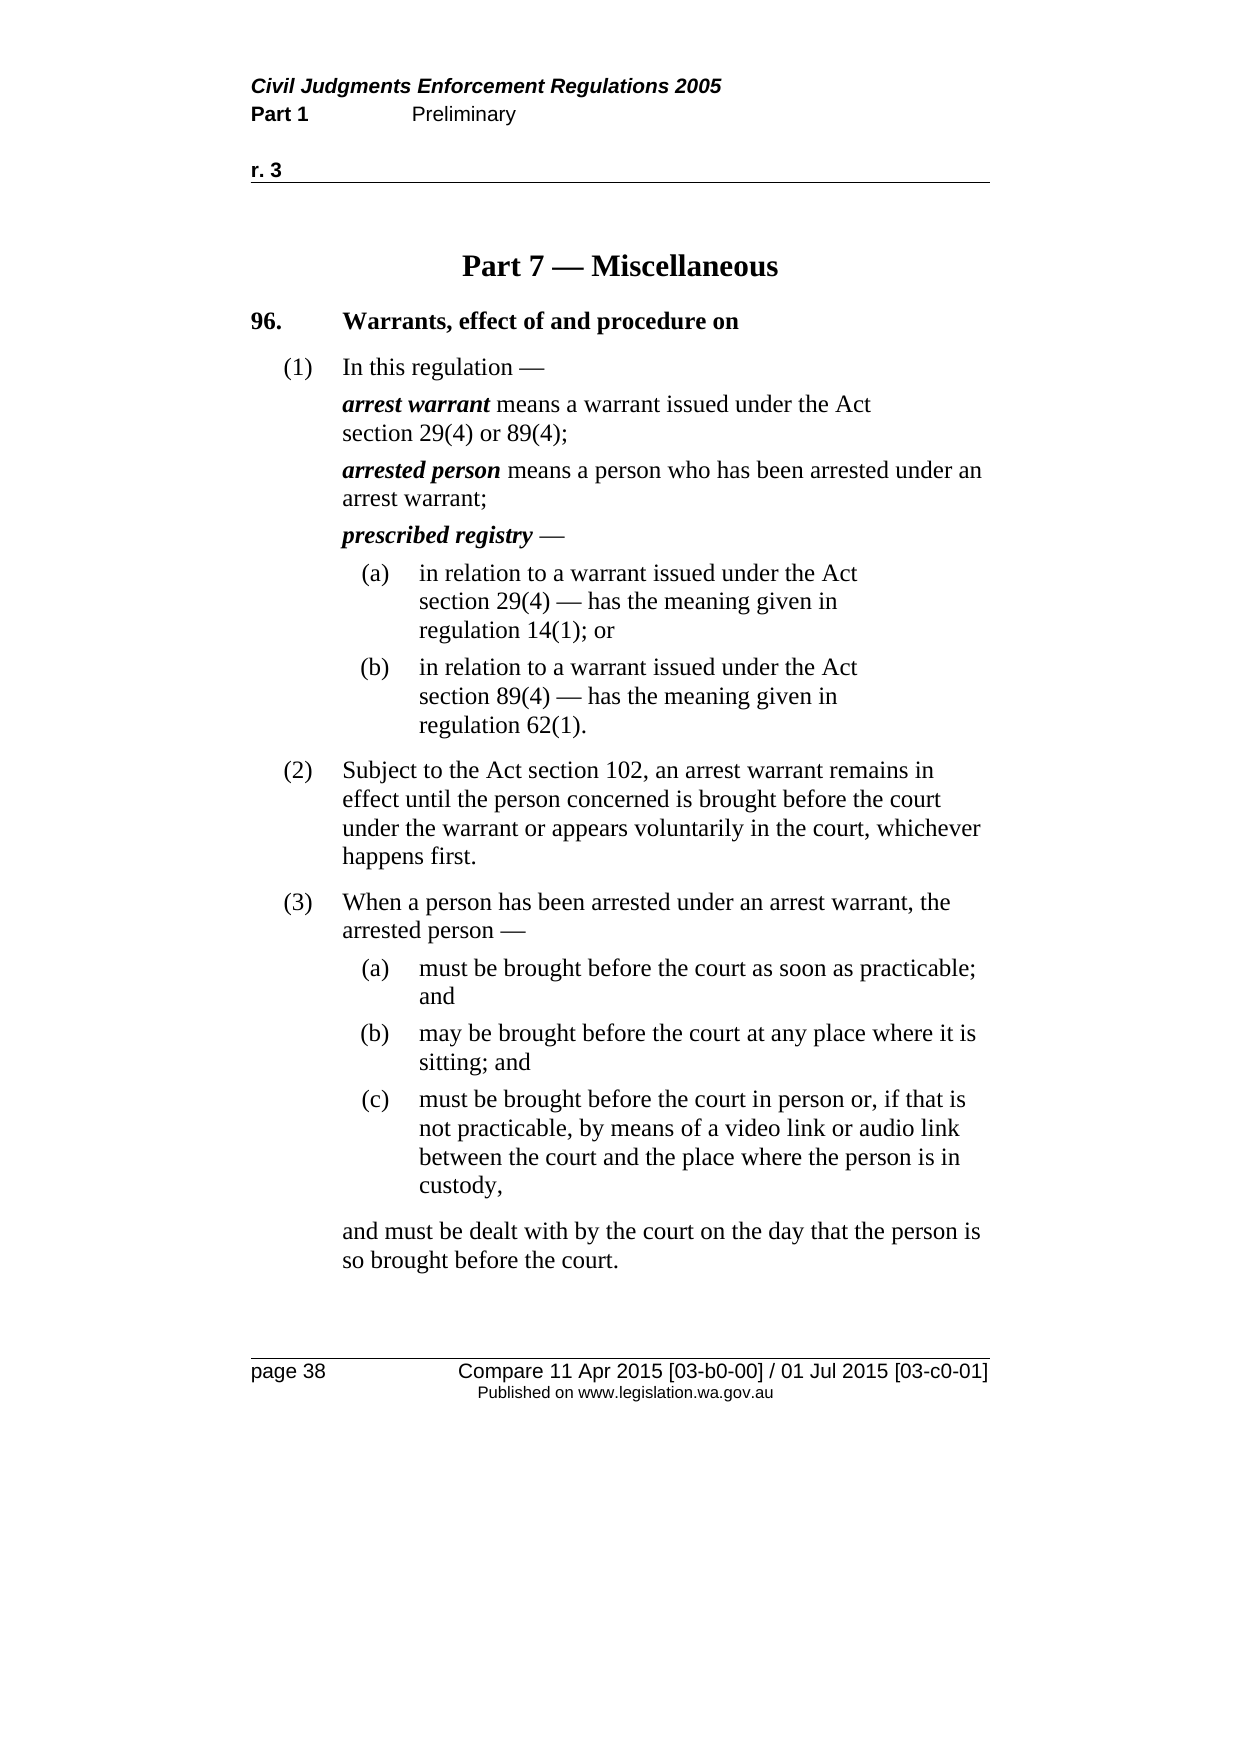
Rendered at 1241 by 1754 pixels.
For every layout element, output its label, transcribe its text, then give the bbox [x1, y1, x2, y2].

text (b) may be brought before the court at any place where it is sitting; and [251, 1018, 990, 1076]
text (a) must be brought before the court as soon as practicable; and [251, 953, 990, 1010]
text (3) When a person has been arrested under an arrest warrant, the arrested person — [251, 887, 990, 944]
text (a) in relation to a warrant issued under the Act section 29(4) — has the meaning given in regulation 14(1); or [251, 558, 990, 644]
text (2) Subject to the Act section 102, an arrest warrant remains in effect until the person concerned is brought before the court under the warrant or appears voluntarily in the court, whichever happens first. [251, 755, 990, 870]
text and must be dealt with by the court on the day that the person is so brought before the court. [251, 1216, 990, 1273]
subtitle 96. Warrants, effect of and procedure on [251, 306, 990, 335]
text (c) must be brought before the court in person or, if that is not practicable, by means of a video link or audio link between the court and the place where the person is in custody, [251, 1084, 990, 1199]
text prescribed registry — [251, 521, 990, 549]
text arrest warrant means a warrant issued under the Act section 29(4) or 89(4); [251, 389, 990, 446]
text (b) in relation to a warrant issued under the Act section 89(4) — has the meaning given in regulation 62(1). [251, 652, 990, 738]
text (1) In this regulation — [251, 352, 990, 381]
text arrested person means a person who has been arrested under an arrest warrant; [251, 455, 990, 512]
subtitle Part 7 — Miscellaneous [251, 247, 990, 283]
